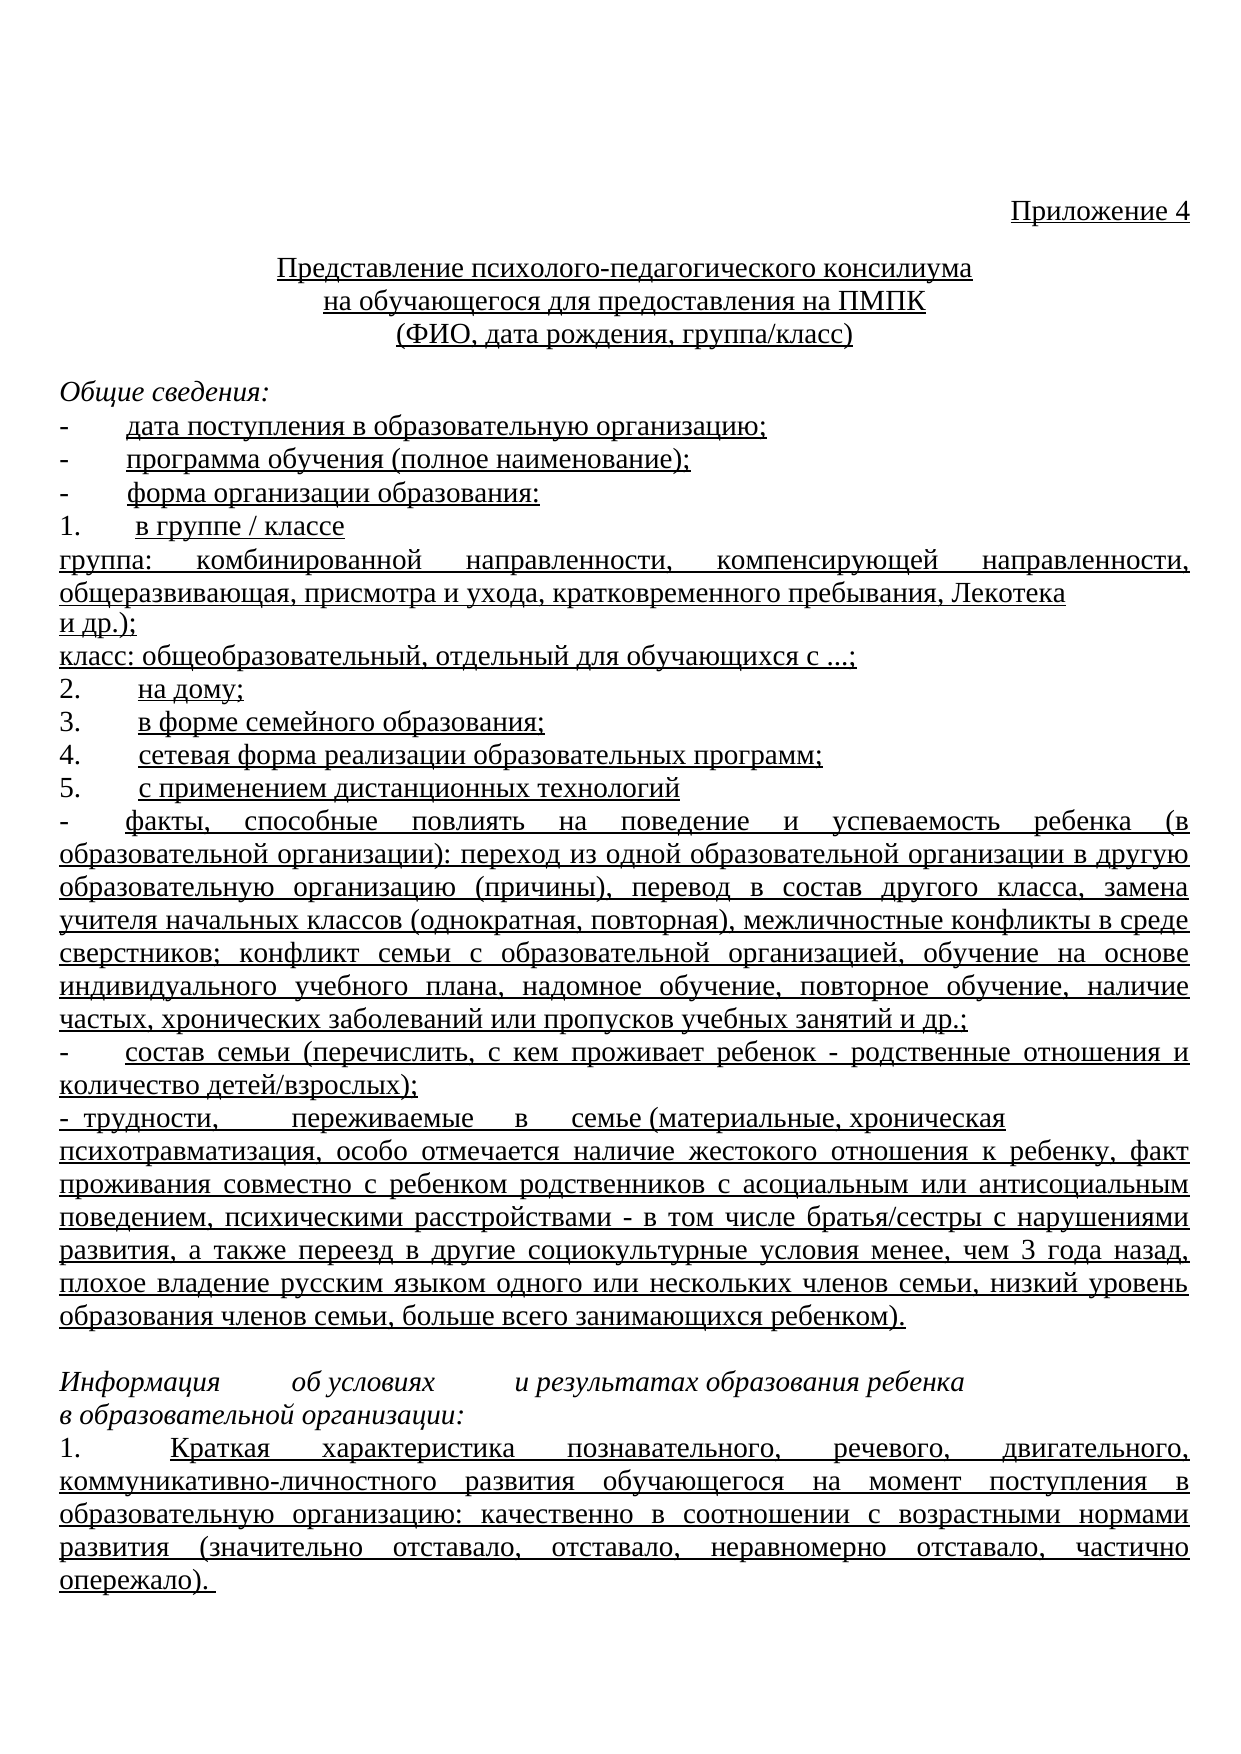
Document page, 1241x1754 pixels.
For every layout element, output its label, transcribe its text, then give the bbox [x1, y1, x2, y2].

list Краткая характеристика познавательного, речевого, двигательного, коммуникативно-личностного развития обучающегося на момент поступления в образовательную организацию: качественно в соотношении с возрастными нормами развития (значительно отставало, отставало, неравномерно отставало, частично опережало). [59, 1431, 1190, 1492]
list факты, способные повлиять на поведение и успеваемость ребенка (в образовательной организации): переход из одной образовательной организации в другую образовательную организацию (причины), перевод в состав другого класса, замена учителя начальных классов (однократная, повторная), межличностные конфликты в среде сверстников; конфликт семьи с образовательной организацией, обучение на основе индивидуального учебного плана, надомное обучение, повторное обучение, наличие частых, хронических заболеваний или пропусков учебных занятий и др.; [59, 966, 1190, 997]
list сетевая форма реализации образовательных программ; [59, 738, 1190, 771]
list факты, способные повлиять на поведение и успеваемость ребенка (в образовательной организации): переход из одной образовательной организации в другую образовательную организацию (причины), перевод в состав другого класса, замена учителя начальных классов (однократная, повторная), межличностные конфликты в среде сверстников; конфликт семьи с образовательной организацией, обучение на основе индивидуального учебного плана, надомное обучение, повторное обучение, наличие частых, хронических заболеваний или пропусков учебных занятий и др.; [59, 999, 1190, 1035]
text класс: общеобразовательный, отдельный для обучающихся с ...; [59, 639, 1190, 672]
list в форме семейного образования; [59, 705, 1190, 738]
list Краткая характеристика познавательного, речевого, двигательного, коммуникативно-личностного развития обучающегося на момент поступления в образовательную организацию: качественно в соотношении с возрастными нормами развития (значительно отставало, отставало, неравномерно отставало, частично опережало). [59, 1494, 1190, 1525]
list в группе / классе [59, 509, 1190, 542]
list форма организации образования: [59, 475, 1190, 509]
list Краткая характеристика познавательного, речевого, двигательного, коммуникативно-личностного развития обучающегося на момент поступления в образовательную организацию: качественно в соотношении с возрастными нормами развития (значительно отставало, отставало, неравномерно отставало, частично опережало). [59, 1560, 1190, 1596]
text психотравматизация, особо отмечается наличие жестокого отношения к ребенку, факт проживания совместно с ребенком родственников с асоциальным или антисоциальным поведением, психическими расстройствами - в том числе братья/сестры с нарушениями развития, а также переезд в другие социокультурные условия менее, чем 3 года назад, плохое владение русским языком одного или нескольких членов семьи, низкий уровень образования членов семьи, больше всего занимающихся ребенком). [59, 1197, 1190, 1228]
text психотравматизация, особо отмечается наличие жестокого отношения к ребенку, факт проживания совместно с ребенком родственников с асоциальным или антисоциальным поведением, психическими расстройствами - в том числе братья/сестры с нарушениями развития, а также переезд в другие социокультурные условия менее, чем 3 года назад, плохое владение русским языком одного или нескольких членов семьи, низкий уровень образования членов семьи, больше всего занимающихся ребенком). [59, 1263, 1190, 1332]
text Общие сведения: [59, 375, 1190, 408]
text психотравматизация, особо отмечается наличие жестокого отношения к ребенку, факт проживания совместно с ребенком родственников с асоциальным или антисоциальным поведением, психическими расстройствами - в том числе братья/сестры с нарушениями развития, а также переезд в другие социокультурные условия менее, чем 3 года назад, плохое владение русским языком одного или нескольких членов семьи, низкий уровень образования членов семьи, больше всего занимающихся ребенком). [59, 1230, 1190, 1261]
list с применением дистанционных технологий [59, 771, 1190, 804]
list дата поступления в образовательную организацию; [59, 408, 1190, 442]
text Представление психолого-педагогического консилиума на обучающегося для предоставления на ПМПК (ФИО, дата рождения, группа/класс) [59, 251, 1190, 350]
text Приложение 4 [59, 193, 1190, 227]
list факты, способные повлиять на поведение и успеваемость ребенка (в образовательной организации): переход из одной образовательной организации в другую образовательную организацию (причины), перевод в состав другого класса, замена учителя начальных классов (однократная, повторная), межличностные конфликты в среде сверстников; конфликт семьи с образовательной организацией, обучение на основе индивидуального учебного плана, надомное обучение, повторное обучение, наличие частых, хронических заболеваний или пропусков учебных занятий и др.; [59, 933, 1190, 964]
text группа: комбинированной направленности, компенсирующей направленности, общеразвивающая, присмотра и ухода, кратковременного пребывания, Лекотека [59, 573, 1190, 609]
text - трудности, переживаемые в семье (материальные, хроническая [59, 1101, 1190, 1134]
text психотравматизация, особо отмечается наличие жестокого отношения к ребенку, факт проживания совместно с ребенком родственников с асоциальным или антисоциальным поведением, психическими расстройствами - в том числе братья/сестры с нарушениями развития, а также переезд в другие социокультурные условия менее, чем 3 года назад, плохое владение русским языком одного или нескольких членов семьи, низкий уровень образования членов семьи, больше всего занимающихся ребенком). [59, 1134, 1190, 1162]
text в образовательной организации: [59, 1398, 1190, 1431]
list Краткая характеристика познавательного, речевого, двигательного, коммуникативно-личностного развития обучающегося на момент поступления в образовательную организацию: качественно в соотношении с возрастными нормами развития (значительно отставало, отставало, неравномерно отставало, частично опережало). [59, 1527, 1190, 1558]
list на дому; [59, 672, 1190, 705]
text и др.); [59, 609, 1190, 639]
list факты, способные повлиять на поведение и успеваемость ребенка (в образовательной организации): переход из одной образовательной организации в другую образовательную организацию (причины), перевод в состав другого класса, замена учителя начальных классов (однократная, повторная), межличностные конфликты в среде сверстников; конфликт семьи с образовательной организацией, обучение на основе индивидуального учебного плана, надомное обучение, повторное обучение, наличие частых, хронических заболеваний или пропусков учебных занятий и др.; [59, 867, 1190, 931]
text группа: комбинированной направленности, компенсирующей направленности, общеразвивающая, присмотра и ухода, кратковременного пребывания, Лекотека [59, 542, 1190, 571]
text психотравматизация, особо отмечается наличие жестокого отношения к ребенку, факт проживания совместно с ребенком родственников с асоциальным или антисоциальным поведением, психическими расстройствами - в том числе братья/сестры с нарушениями развития, а также переезд в другие социокультурные условия менее, чем 3 года назад, плохое владение русским языком одного или нескольких членов семьи, низкий уровень образования членов семьи, больше всего занимающихся ребенком). [59, 1164, 1190, 1195]
text Информация об условиях и результатах образования ребенка [59, 1365, 1190, 1398]
list программа обучения (полное наименование); [59, 442, 1190, 475]
list факты, способные повлиять на поведение и успеваемость ребенка (в образовательной организации): переход из одной образовательной организации в другую образовательную организацию (причины), перевод в состав другого класса, замена учителя начальных классов (однократная, повторная), межличностные конфликты в среде сверстников; конфликт семьи с образовательной организацией, обучение на основе индивидуального учебного плана, надомное обучение, повторное обучение, наличие частых, хронических заболеваний или пропусков учебных занятий и др.; [59, 804, 1190, 865]
list состав семьи (перечислить, с кем проживает ребенок - родственные отношения и количество детей/взрослых); [59, 1035, 1190, 1101]
